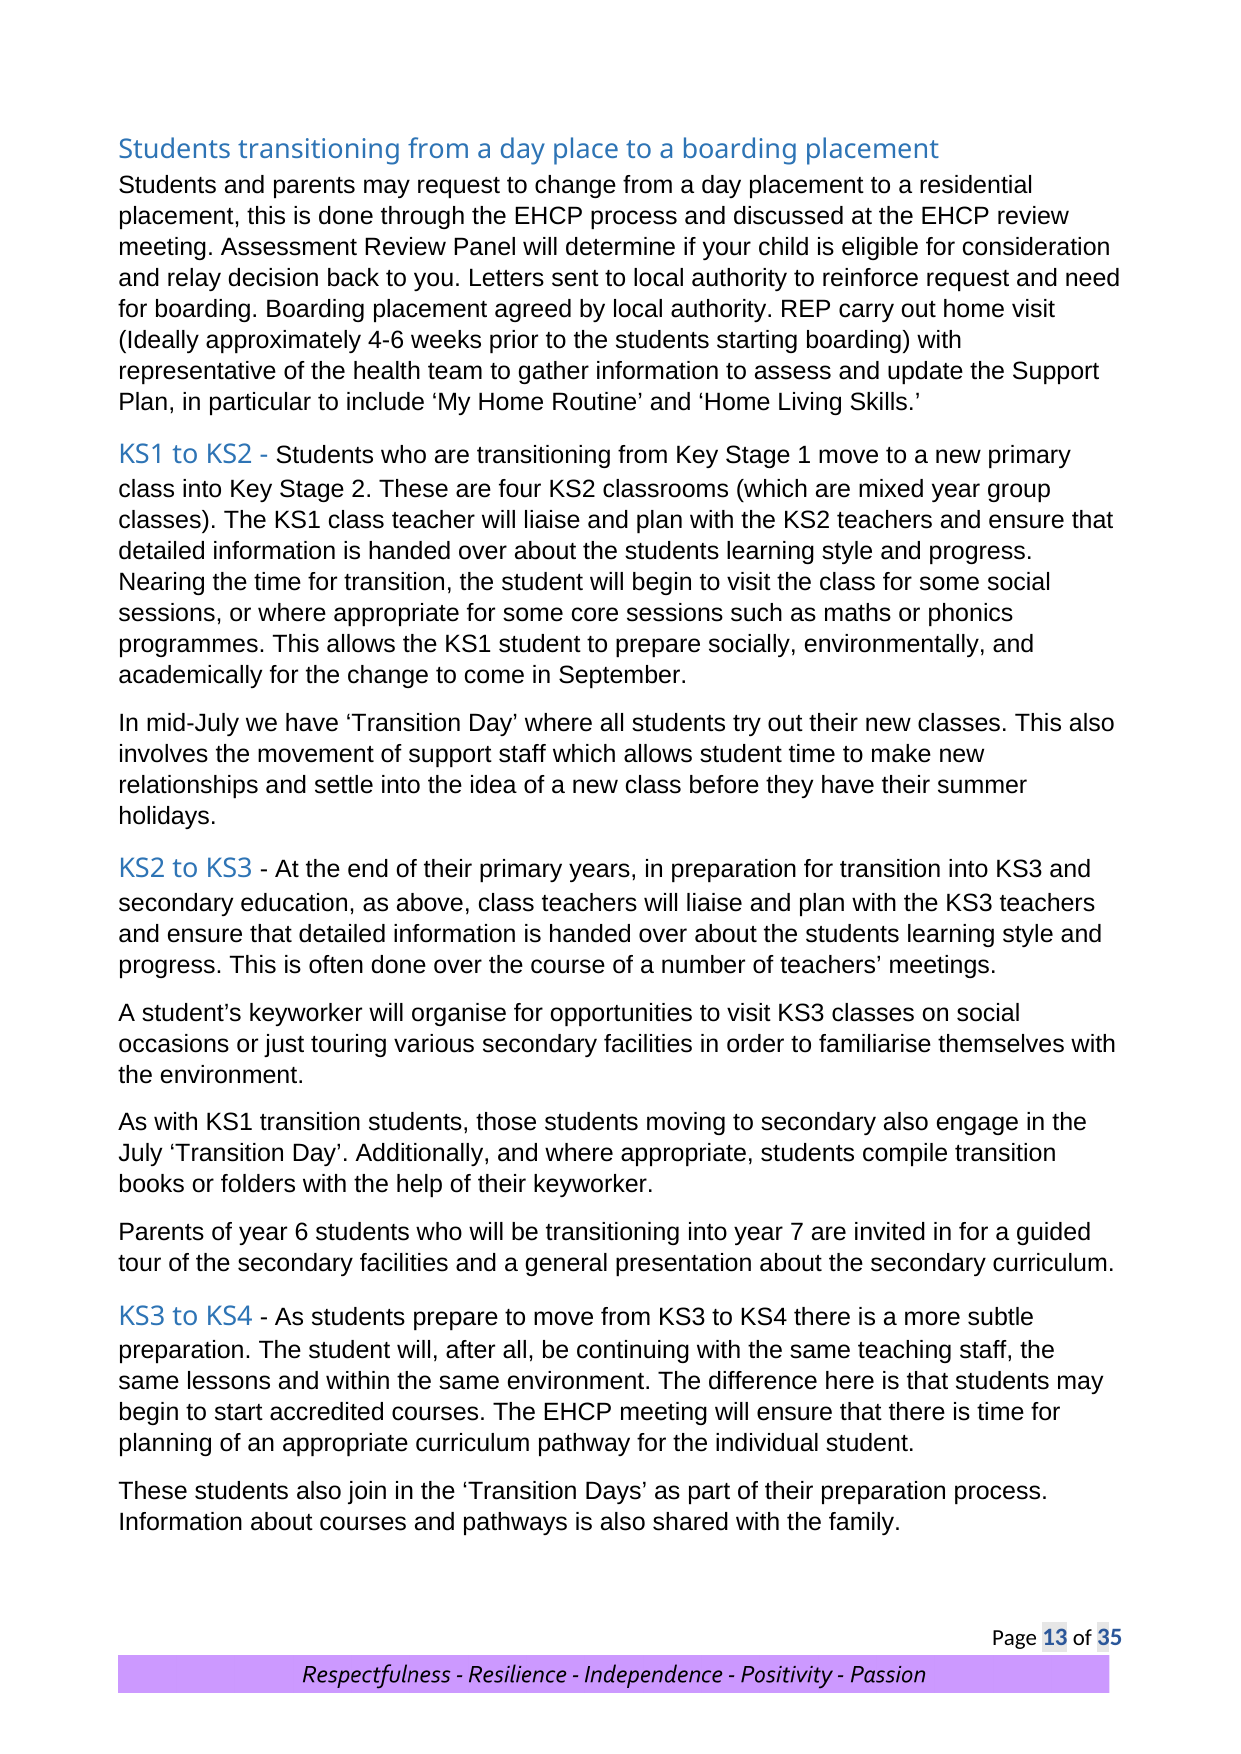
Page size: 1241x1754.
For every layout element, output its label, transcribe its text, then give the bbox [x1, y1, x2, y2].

text Students and parents may request to change from a day placement to a residential placement, this is done through the EHCP process and discussed at the EHCP review meeting. Assessment Review Panel will determine if your child is eligible for consideration and relay decision back to you. Letters sent to local authority to reinforce request and need for boarding. Boarding placement agreed by local authority. REP carry out home visit (Ideally approximately 4-6 weeks prior to the students starting boarding) with representative of the health team to gather information to assess and update the Support Plan, in particular to include ‘My Home Routine’ and ‘Home Living Skills.’ [118, 170, 1122, 416]
text In mid-July we have ‘Transition Day’ where all students try out their new classes. This also involves the movement of support staff which allows student time to make new relationships and settle into the idea of a new class before they have their summer holidays. [118, 708, 1122, 830]
text These students also join in the ‘Transition Days’ as part of their preparation process. Information about courses and pathways is also shared with the family. [118, 1476, 1122, 1536]
text KS3 to KS4 - As students prepare to move from KS3 to KS4 there is a more subtle preparation. The student will, after all, be continuing with the same teaching staff, the same lessons and within the same environment. The difference here is that students may begin to start accredited courses. The EHCP meeting will ensure that there is time for planning of an appropriate curriculum pathway for the individual student. [118, 1296, 1122, 1457]
subtitle Students transitioning from a day place to a boarding placement [118, 130, 1122, 167]
picture [118, 1652, 1110, 1704]
text As with KS1 transition students, those students moving to secondary also engage in the July ‘Transition Day’. Additionally, and where appropriate, students compile transition books or folders with the help of their keyworker. [118, 1107, 1122, 1198]
text KS1 to KS2 - Students who are transitioning from Key Stage 1 move to a new primary class into Key Stage 2. These are four KS2 classrooms (which are mixed year group classes). The KS1 class teacher will liaise and plan with the KS2 teachers and ensure that detailed information is handed over about the students learning style and progress. Nearing the time for transition, the student will begin to visit the class for some social sessions, or where appropriate for some core sessions such as maths or phonics programmes. This allows the KS1 student to prepare socially, environmentally, and academically for the change to come in September. [118, 435, 1122, 689]
text Parents of year 6 students who will be transitioning into year 7 are invited in for a guided tour of the secondary facilities and a general presentation about the secondary curriculum. [118, 1217, 1122, 1277]
text KS2 to KS3 - At the end of their primary years, in preparation for transition into KS3 and secondary education, as above, class teachers will liaise and plan with the KS3 teachers and ensure that detailed information is handed over about the students learning style and progress. This is often done over the course of a number of teachers’ meetings. [118, 849, 1122, 979]
text A student’s keyworker will organise for opportunities to visit KS3 classes on social occasions or just touring various secondary facilities in order to familiarise themselves with the environment. [118, 998, 1122, 1088]
